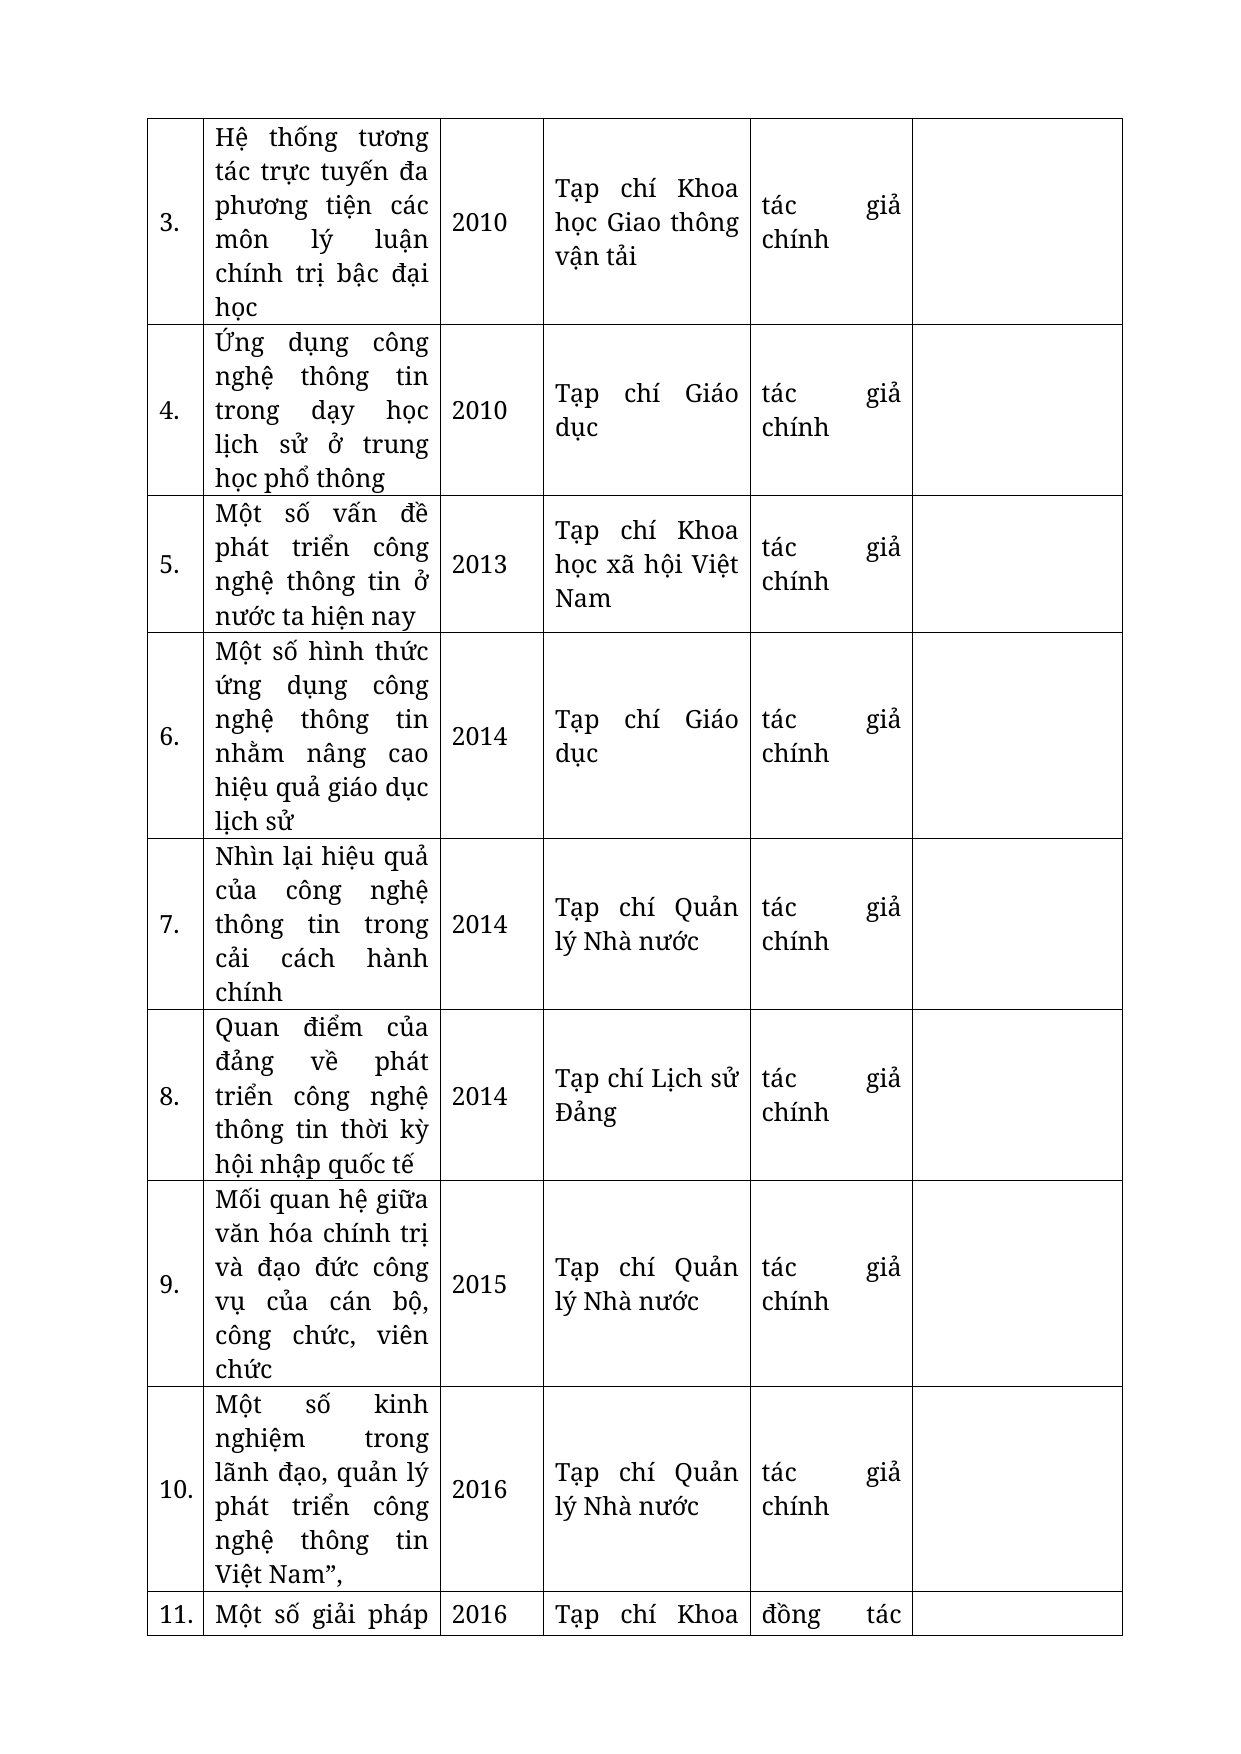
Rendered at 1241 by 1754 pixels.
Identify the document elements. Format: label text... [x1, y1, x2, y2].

table_cell Tạp chí Lịch sử Đảng [544, 1010, 750, 1180]
table_cell Ứng dụng công nghệ thông tin trong dạy học lịch sử ở trung học phổ thông [204, 325, 440, 495]
table_cell Tạp chí Quản lý Nhà nước [544, 1181, 750, 1386]
table_cell tác giả chính [751, 839, 912, 1009]
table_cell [544, 1592, 750, 1635]
table_cell [913, 496, 1122, 632]
table_cell 2014 [441, 633, 543, 838]
table_cell tác giả chính [751, 325, 912, 495]
table_cell Một số kinh nghiệm trong lãnh đạo, quản lý phát triển công nghệ thông tin Việt Nam”, [204, 1387, 440, 1591]
table_cell [148, 633, 203, 838]
table_cell [913, 839, 1122, 1009]
table_cell [148, 839, 203, 1009]
table_cell Hệ thống tương tác trực tuyến đa phương tiện các môn lý luận chính trị bậc đại học [204, 119, 440, 323]
table_cell [148, 119, 203, 323]
table_cell [148, 1010, 203, 1180]
table_cell 2010 [441, 325, 543, 495]
table_cell Tạp chí Quản lý Nhà nước [544, 839, 750, 1009]
table_cell [148, 496, 203, 632]
table_cell 2010 [441, 119, 543, 323]
table_cell Tạp chí Giáo dục [544, 633, 750, 838]
table_cell 2016 [441, 1387, 543, 1591]
table_cell [913, 1387, 1122, 1591]
table_cell Một số hình thức ứng dụng công nghệ thông tin nhằm nâng cao hiệu quả giáo dục lịch sử [204, 633, 440, 838]
table_cell [148, 1592, 203, 1635]
table_cell [913, 325, 1122, 495]
table_cell [913, 119, 1122, 323]
table_cell Tạp chí Quản lý Nhà nước [544, 1387, 750, 1591]
table_cell 2014 [441, 839, 543, 1009]
table_cell [913, 1010, 1122, 1180]
table_cell [148, 1181, 203, 1386]
table_cell [913, 1181, 1122, 1386]
table_cell tác giả chính [751, 1387, 912, 1591]
table_cell [913, 633, 1122, 838]
table_cell tác giả chính [751, 633, 912, 838]
table_cell đồng tác giả [751, 1592, 912, 1635]
table_cell Tạp chí Khoa học xã hội Việt Nam [544, 496, 750, 632]
table_cell tác giả chính [751, 496, 912, 632]
table_cell 2016 [441, 1592, 543, 1635]
table_cell Mối quan hệ giữa văn hóa chính trị và đạo đức công vụ của cán bộ, công chức, viên chức [204, 1181, 440, 1386]
table_cell 2014 [441, 1010, 543, 1180]
table_cell tác giả chính [751, 119, 912, 323]
table_cell Tạp chí Giáo dục [544, 325, 750, 495]
table_cell tác giả chính [751, 1181, 912, 1386]
table_cell Một số vấn đề phát triển công nghệ thông tin ở nước ta hiện nay [204, 496, 440, 632]
table_cell [148, 1387, 203, 1591]
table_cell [204, 1592, 440, 1635]
table_cell Tạp chí Khoa học Giao thông vận tải [544, 119, 750, 323]
table_cell 2015 [441, 1181, 543, 1386]
table_cell Quan điểm của đảng về phát triển công nghệ thông tin thời kỳ hội nhập quốc tế [204, 1010, 440, 1180]
table_cell [913, 1592, 1122, 1635]
table_cell Nhìn lại hiệu quả của công nghệ thông tin trong cải cách hành chính [204, 839, 440, 1009]
table_cell tác giả chính [751, 1010, 912, 1180]
table_cell 2013 [441, 496, 543, 632]
table_cell [148, 325, 203, 495]
